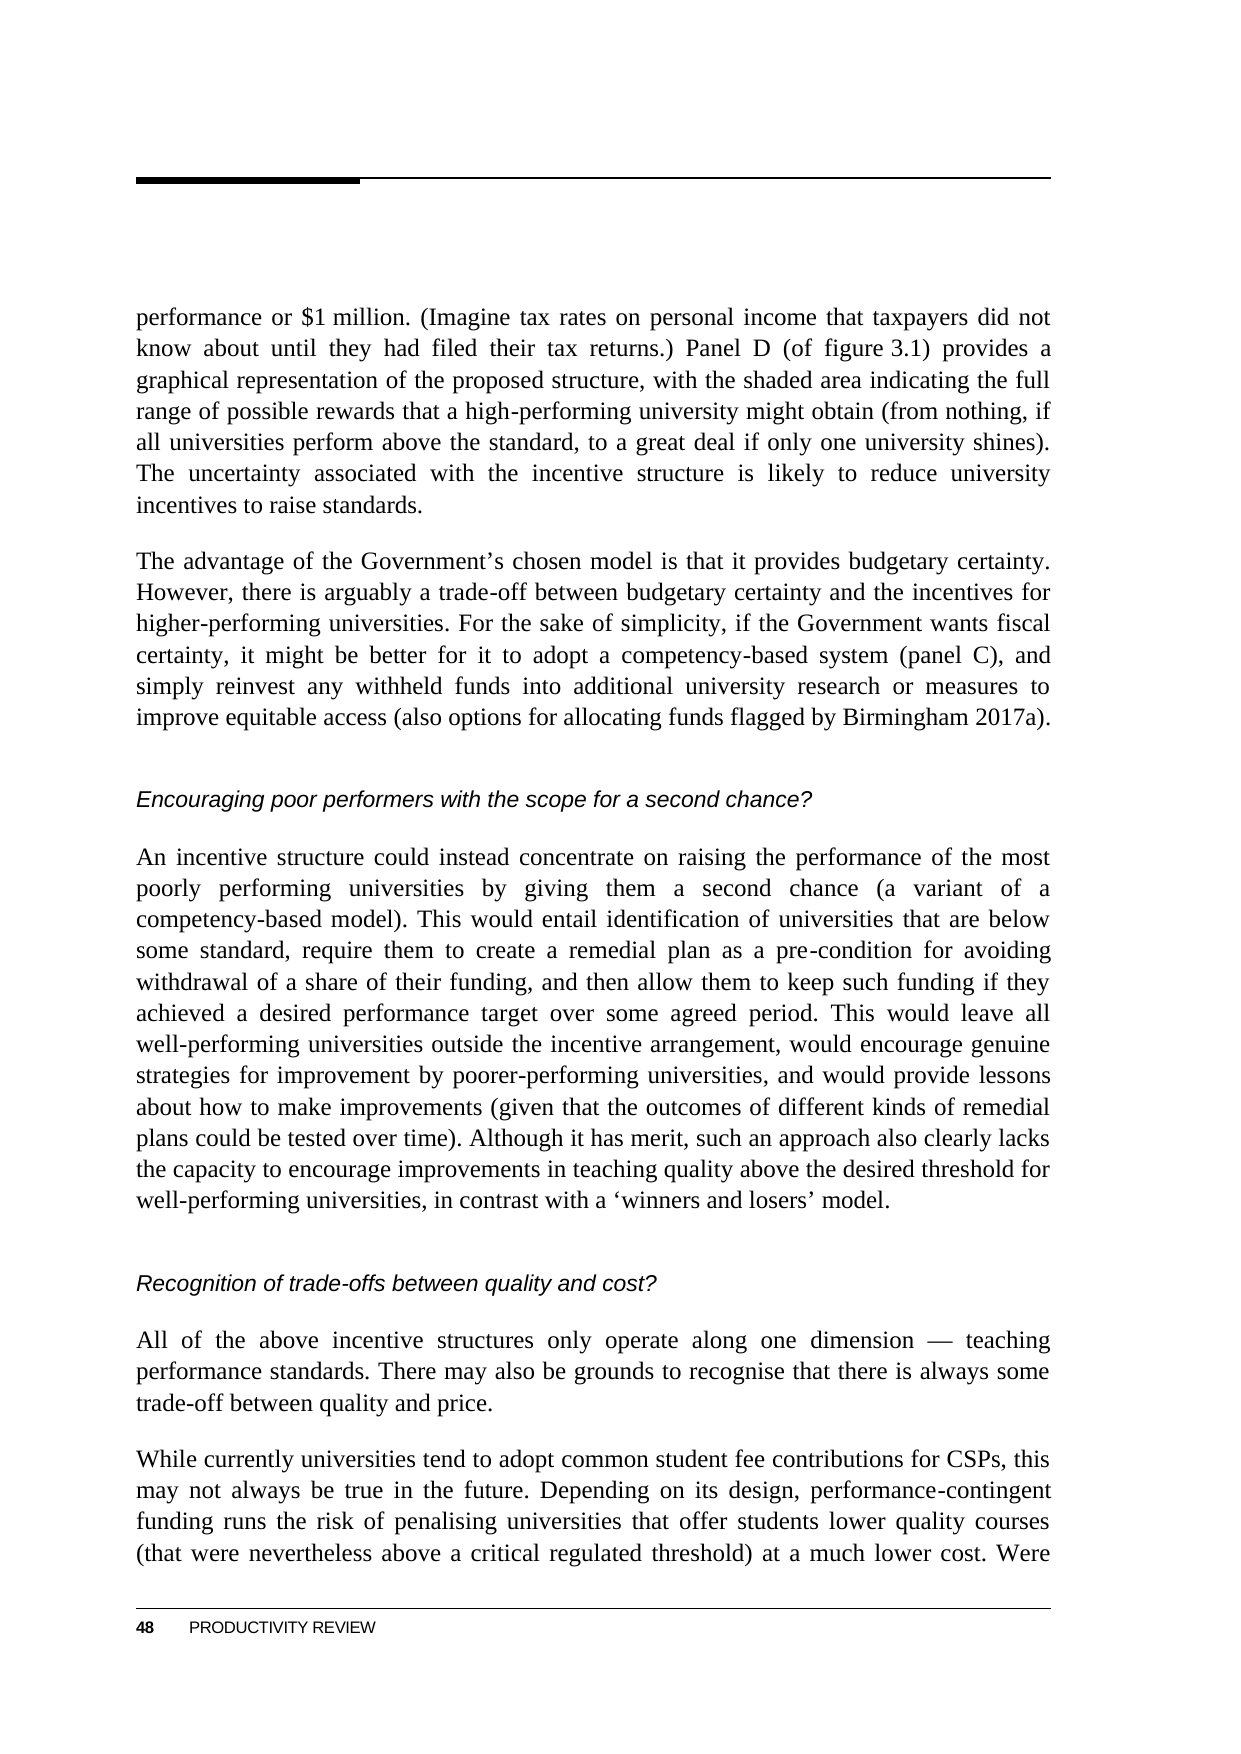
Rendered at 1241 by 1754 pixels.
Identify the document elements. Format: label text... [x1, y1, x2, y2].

subtitle Encouraging poor performers with the scope for a second chance? [136, 781, 1051, 814]
text An incentive structure could instead concentrate on raising the performance of the most poorly performing universities by giving them a second chance (a variant of a competency-based model). This would entail identification of universities that are below some standard, require them to create a remedial plan as a pre-condition for avoiding withdrawal of a share of their funding, and then allow them to keep such funding if they achieved a desired performance target over some agreed period. This would leave all well-performing universities outside the incentive arrangement, would encourage genuine strategies for improvement by poorer-performing universities, and would provide lessons about how to make improvements (given that the outcomes of different kinds of remedial plans could be tested over time). Although it has merit, such an approach also clearly lacks the capacity to encourage improvements in teaching quality above the desired threshold for well-performing universities, in contrast with a ‘winners and losers’ model. [136, 839, 1051, 1214]
text All of the above incentive structures only operate along one dimension — teaching performance standards. There may also be grounds to recognise that there is always some trade-off between quality and price. [136, 1323, 1051, 1416]
subtitle Recognition of trade-offs between quality and cost? [136, 1264, 1051, 1298]
text The advantage of the Government’s chosen model is that it provides budgetary certainty. However, there is arguably a trade-off between budgetary certainty and the incentives for higher-performing universities. For the sake of simplicity, if the Government wants fiscal certainty, it might be better for it to adopt a competency-based system (panel C), and simply reinvest any withheld funds into additional university research or measures to improve equitable access (also options for allocating funds flagged by Birmingham 2017a). [136, 543, 1051, 731]
